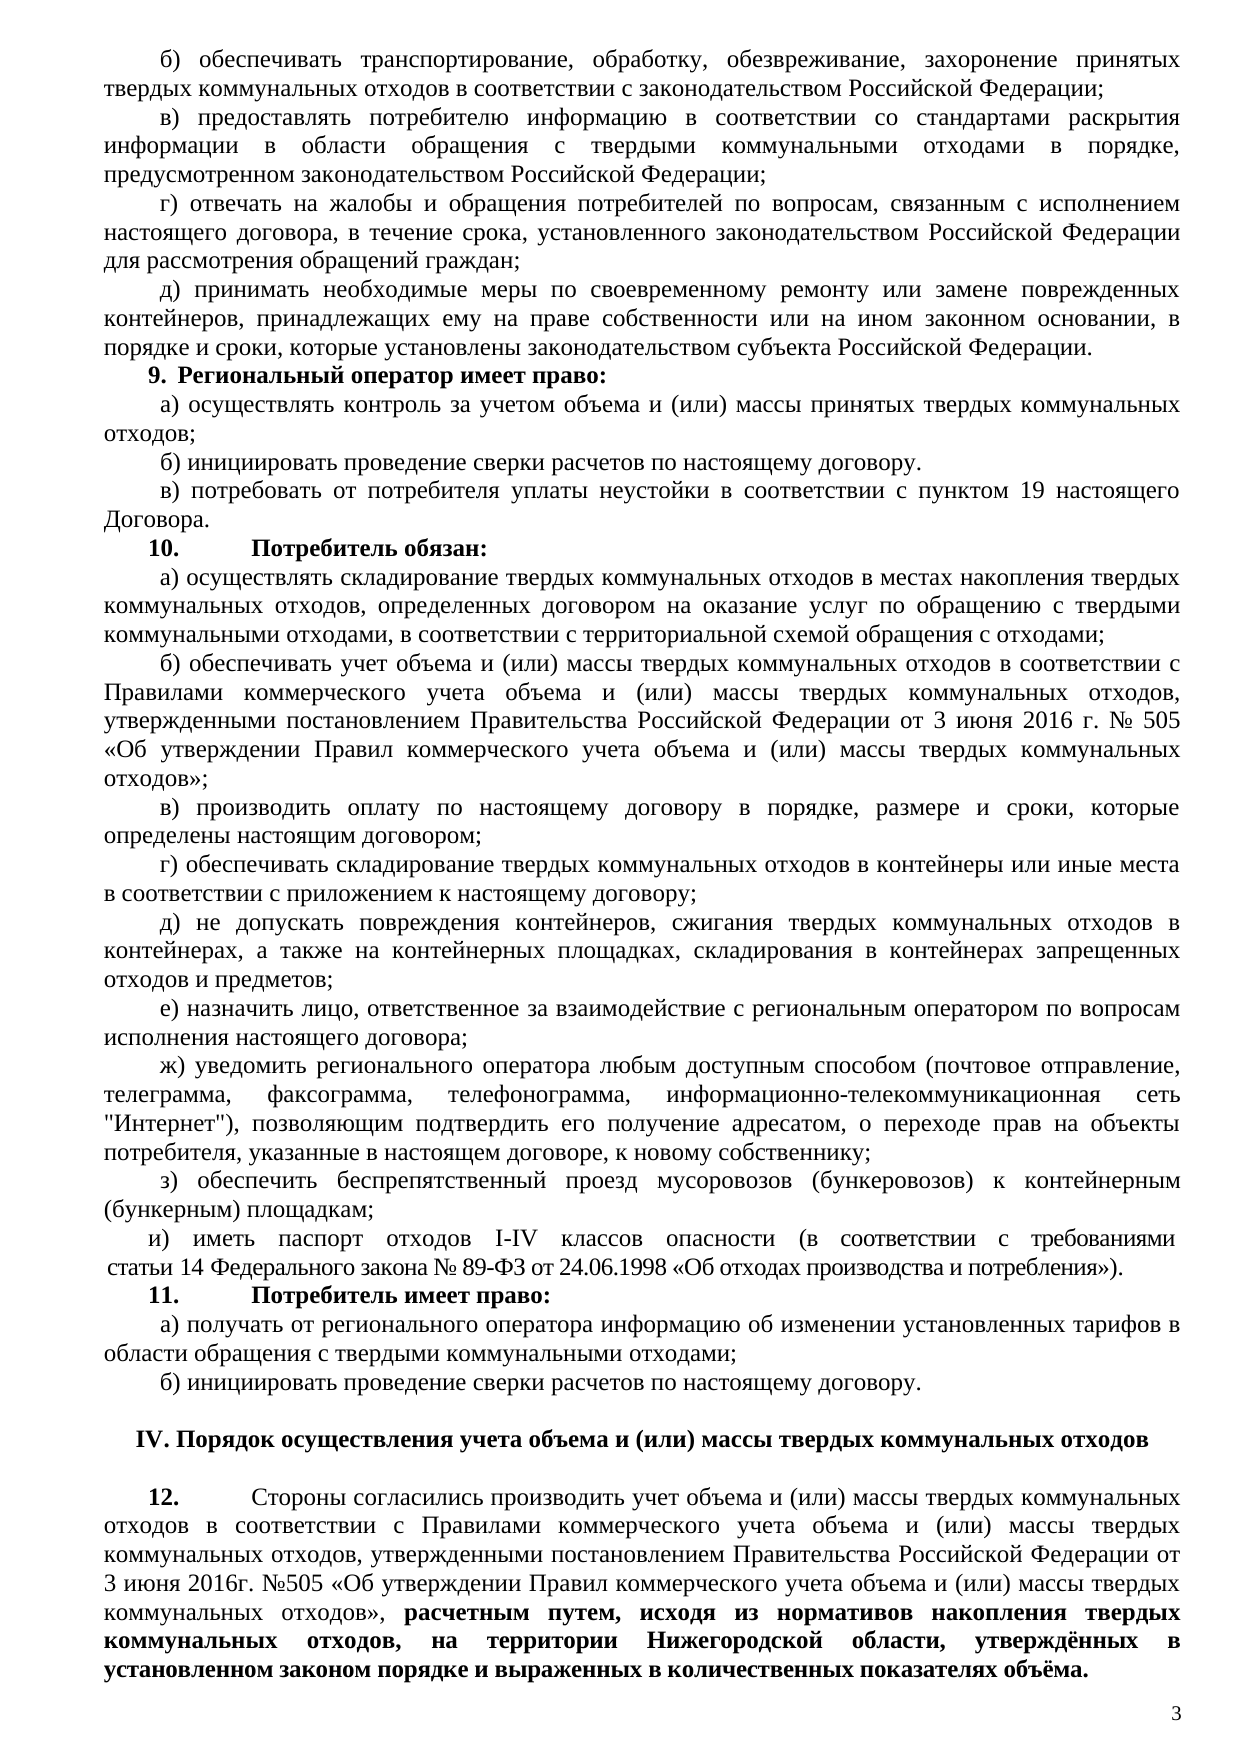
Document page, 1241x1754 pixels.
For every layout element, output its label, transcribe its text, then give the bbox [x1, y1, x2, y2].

text б) обеспечивать транспортирование, обработку, обезвреживание, захоронение принятых твердых коммунальных отходов в соответствии с законодательством Российской Федерации; [103, 44, 1181, 102]
list Потребитель обязан: [103, 533, 1181, 562]
text д) принимать необходимые меры по своевременному ремонту или замене поврежденных контейнеров, принадлежащих ему на праве собственности или на ином законном основании, в порядке и сроки, которые установлены законодательством субъекта Российской Федерации. [103, 274, 1181, 361]
text б) инициировать проведение сверки расчетов по настоящему договору. [103, 447, 1181, 476]
text ж) уведомить регионального оператора любым доступным способом (почтовое отправление, телеграмма, факсограмма, телефонограмма, информационно-телекоммуникационная сеть "Интернет"), позволяющим подтвердить его получение адресатом, о переходе прав на объекты потребителя, указанные в настоящем договоре, к новому собственнику; [103, 1051, 1181, 1166]
text а) осуществлять контроль за учетом объема и (или) массы принятых твердых коммунальных отходов; [103, 389, 1181, 447]
list Потребитель имеет право: [103, 1281, 1181, 1309]
text г) отвечать на жалобы и обращения потребителей по вопросам, связанным с исполнением настоящего договора, в течение срока, установленного законодательством Российской Федерации для рассмотрения обращений граждан; [103, 188, 1181, 274]
list Региональный оператор имеет право: [103, 361, 1181, 389]
text в) потребовать от потребителя уплаты неустойки в соответствии с пунктом 19 настоящего Договора. [103, 476, 1181, 533]
text а) получать от регионального оператора информацию об изменении установленных тарифов в области обращения с твердыми коммунальными отходами; [103, 1309, 1181, 1367]
text и) иметь паспорт отходов I-IV классов опасности (в соответствии с требованиями статьи 14 Федерального закона № 89-ФЗ от 24.06.1998 «Об отходах производства и потребления»). [107, 1223, 1176, 1281]
text в) производить оплату по настоящему договору в порядке, размере и сроки, которые определены настоящим договором; [103, 792, 1181, 849]
text в) предоставлять потребителю информацию в соответствии со стандартами раскрытия информации в области обращения с твердыми коммунальными отходами в порядке, предусмотренном законодательством Российской Федерации; [103, 102, 1181, 188]
text д) не допускать повреждения контейнеров, сжигания твердых коммунальных отходов в контейнерах, а также на контейнерных площадках, складирования в контейнерах запрещенных отходов и предметов; [103, 907, 1181, 993]
text г) обеспечивать складирование твердых коммунальных отходов в контейнеры или иные места в соответствии с приложением к настоящему договору; [103, 849, 1181, 907]
text б) инициировать проведение сверки расчетов по настоящему договору. [103, 1367, 1181, 1396]
list Стороны согласились производить учет объема и (или) массы твердых коммунальных отходов в соответствии с Правилами коммерческого учета объема и (или) массы твердых коммунальных отходов, утвержденными постановлением Правительства Российской Федерации от 3 июня 2016г. №505 «Об утверждении Правил коммерческого учета объема и (или) массы твердых коммунальных отходов», расчетным путем, исходя из нормативов накопления твердых коммунальных отходов, на территории Нижегородской области, утверждённых в установленном законом порядке и выраженных в количественных показателях объёма. [103, 1482, 1181, 1683]
text а) осуществлять складирование твердых коммунальных отходов в местах накопления твердых коммунальных отходов, определенных договором на оказание услуг по обращению с твердыми коммунальными отходами, в соответствии с территориальной схемой обращения с отходами; [103, 562, 1181, 648]
text б) обеспечивать учет объема и (или) массы твердых коммунальных отходов в соответствии с Правилами коммерческого учета объема и (или) массы твердых коммунальных отходов, утвержденными постановлением Правительства Российской Федерации от 3 июня 2016 г. № 505 «Об утверждении Правил коммерческого учета объема и (или) массы твердых коммунальных отходов»; [103, 648, 1181, 792]
text е) назначить лицо, ответственное за взаимодействие с региональным оператором по вопросам исполнения настоящего договора; [103, 993, 1181, 1051]
text IV. Порядок осуществления учета объема и (или) массы твердых коммунальных отходов [103, 1424, 1181, 1453]
text з) обеспечить беспрепятственный проезд мусоровозов (бункеровозов) к контейнерным (бункерным) площадкам; [103, 1166, 1181, 1223]
